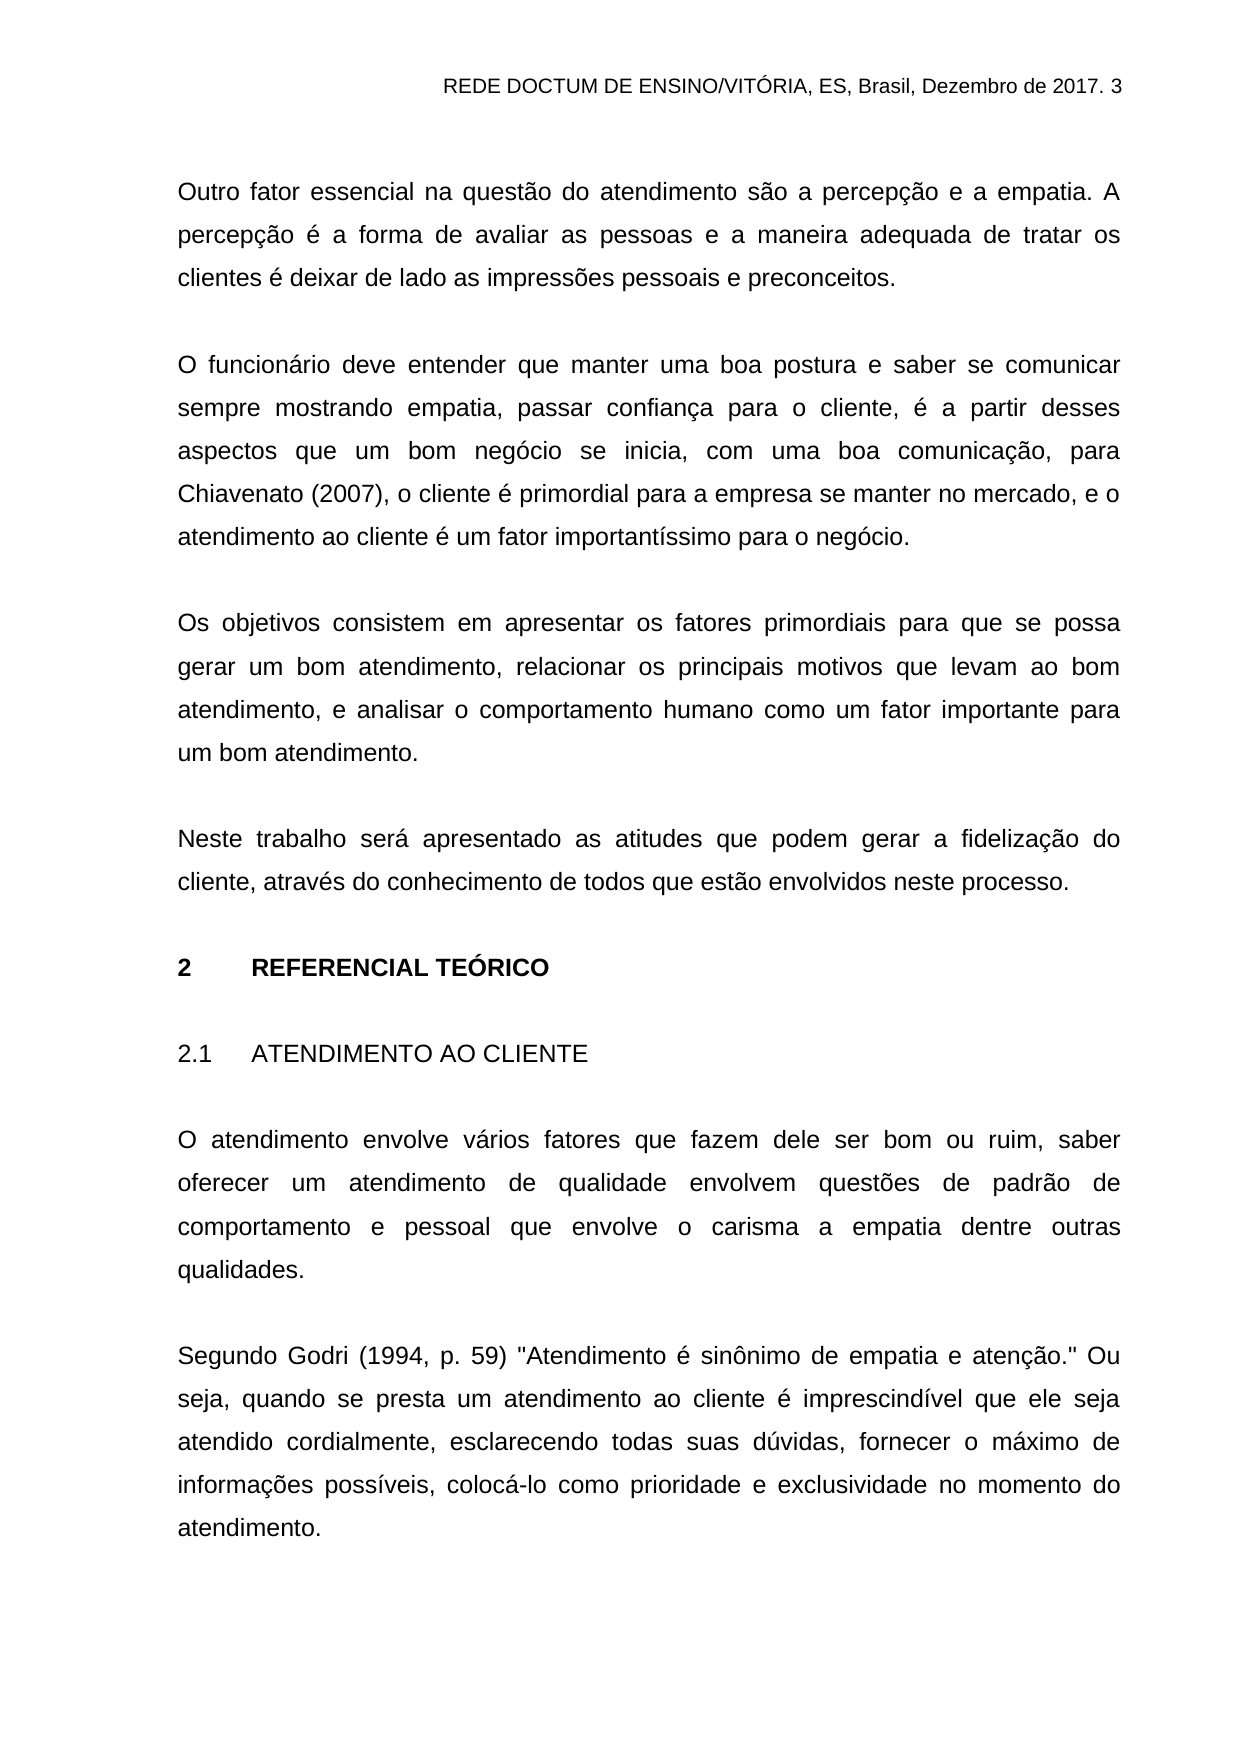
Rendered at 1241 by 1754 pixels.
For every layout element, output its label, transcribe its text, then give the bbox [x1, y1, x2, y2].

text O atendimento envolve vários fatores que fazem dele ser bom ou ruim, saber oferecer um atendimento de qualidade envolvem questões de padrão de comportamento e pessoal que envolve o carisma a empatia dentre outras qualidades. [177, 1125, 1122, 1283]
text Neste trabalho será apresentado as atitudes que podem gerar a fidelização do cliente, através do conhecimento de todos que estão envolvidos neste processo. [177, 824, 1122, 896]
text 2 REFERENCIAL TEÓRICO [177, 953, 1122, 982]
text Segundo Godri (1994, p. 59) "Atendimento é sinônimo de empatia e atenção." Ou seja, quando se presta um atendimento ao cliente é imprescindível que ele seja atendido cordialmente, esclarecendo todas suas dúvidas, fornecer o máximo de informações possíveis, colocá-lo como prioridade e exclusividade no momento do atendimento. [177, 1341, 1122, 1542]
text Os objetivos consistem em apresentar os fatores primordiais para que se possa gerar um bom atendimento, relacionar os principais motivos que levam ao bom atendimento, e analisar o comportamento humano como um fator importante para um bom atendimento. [177, 608, 1122, 767]
text O funcionário deve entender que manter uma boa postura e saber se comunicar sempre mostrando empatia, passar confiança para o cliente, é a partir desses aspectos que um bom negócio se inicia, com uma boa comunicação, para Chiavenato (2007), o cliente é primordial para a empresa se manter no mercado, e o atendimento ao cliente é um fator importantíssimo para o negócio. [177, 350, 1122, 551]
text 2.1 ATENDIMENTO AO CLIENTE [177, 1039, 1122, 1068]
text Outro fator essencial na questão do atendimento são a percepção e a empatia. A percepção é a forma de avaliar as pessoas e a maneira adequada de tratar os clientes é deixar de lado as impressões pessoais e preconceitos. [177, 177, 1122, 292]
